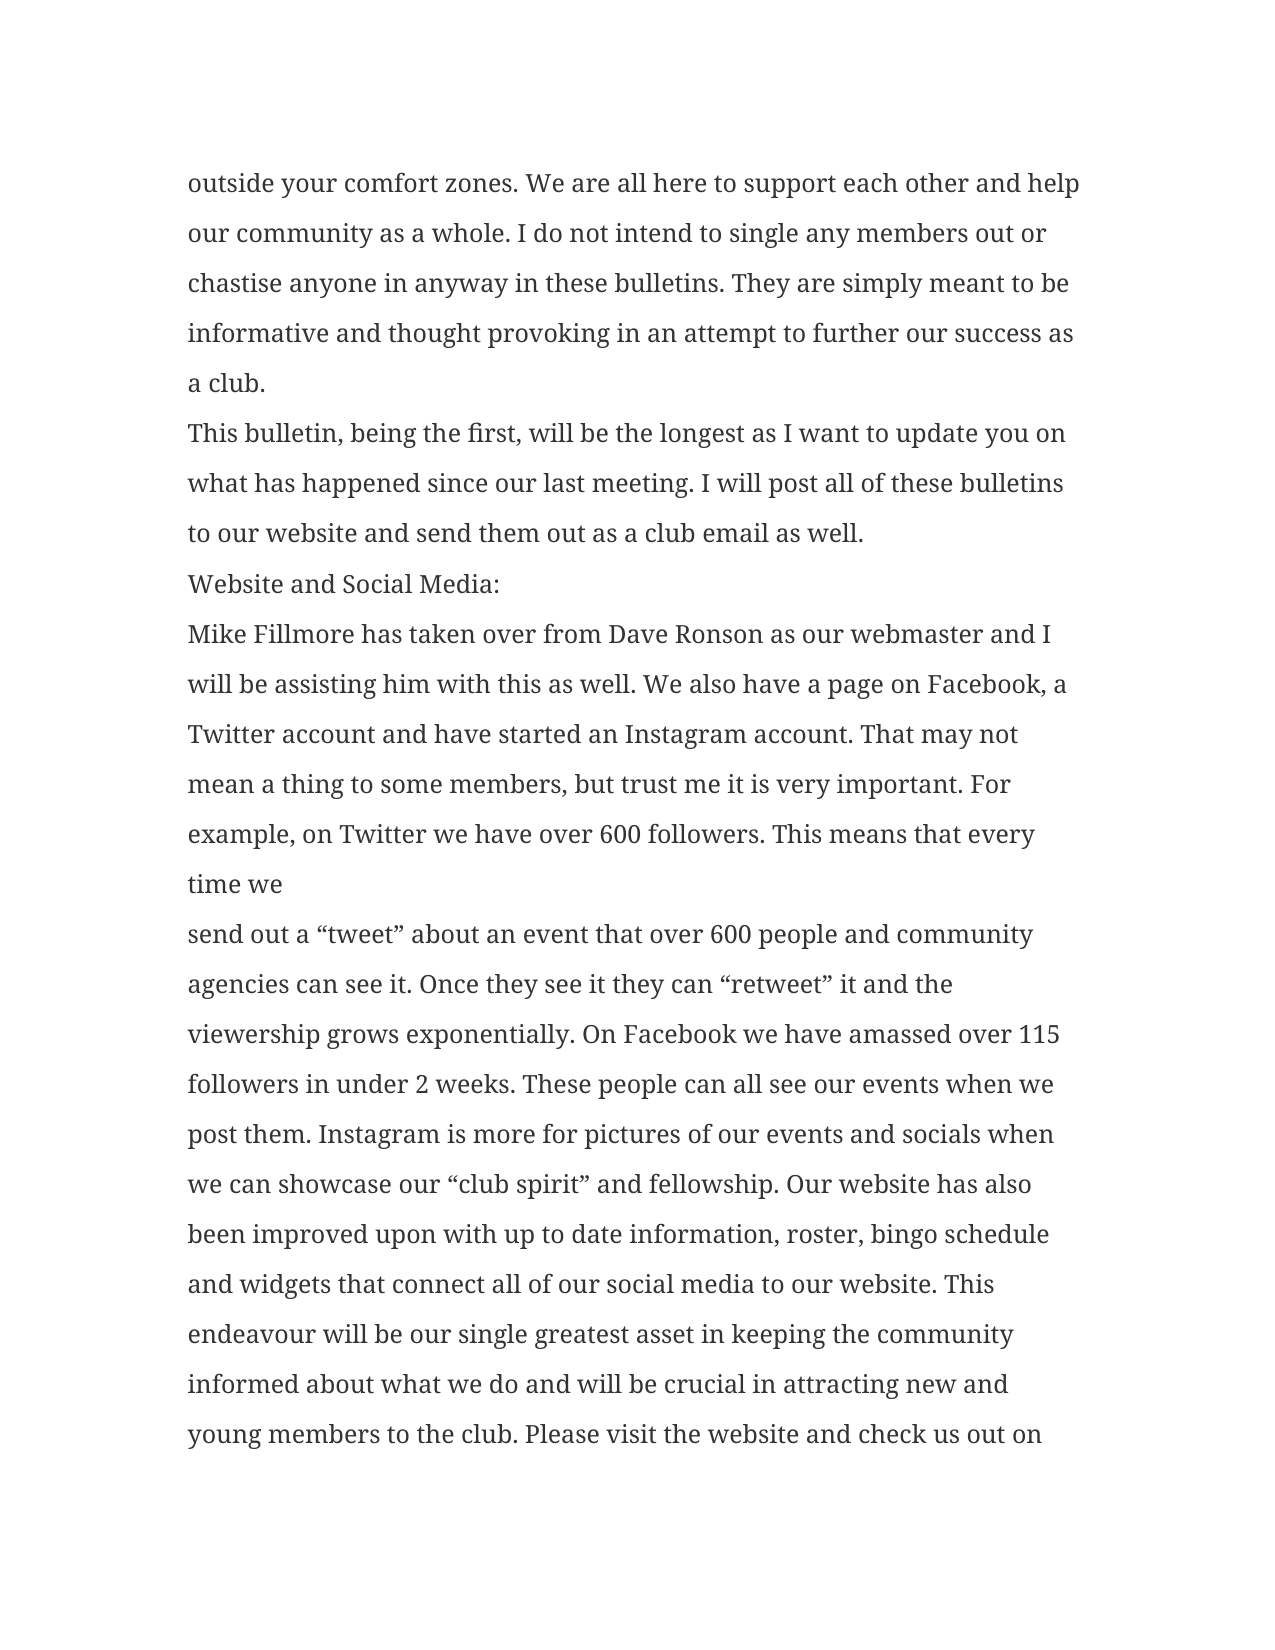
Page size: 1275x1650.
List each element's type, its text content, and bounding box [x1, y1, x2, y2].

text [187, 150, 1087, 400]
text Mike Fillmore has taken over from Dave Ronson as our webmaster and I will be assisting him with this as well. We also have a page on Facebook, a Twitter account and have started an Instagram account. That may not mean a thing to some members, but trust me it is very important. For example, on Twitter we have over 600 followers. This means that every time we [187, 601, 1087, 901]
text This bulletin, being the first, will be the longest as I want to update you on what has happened since our last meeting. I will post all of these bulletins to our website and send them out as a club email as well. [187, 400, 1087, 550]
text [187, 901, 1087, 1451]
text Website and Social Media: [187, 550, 1087, 600]
